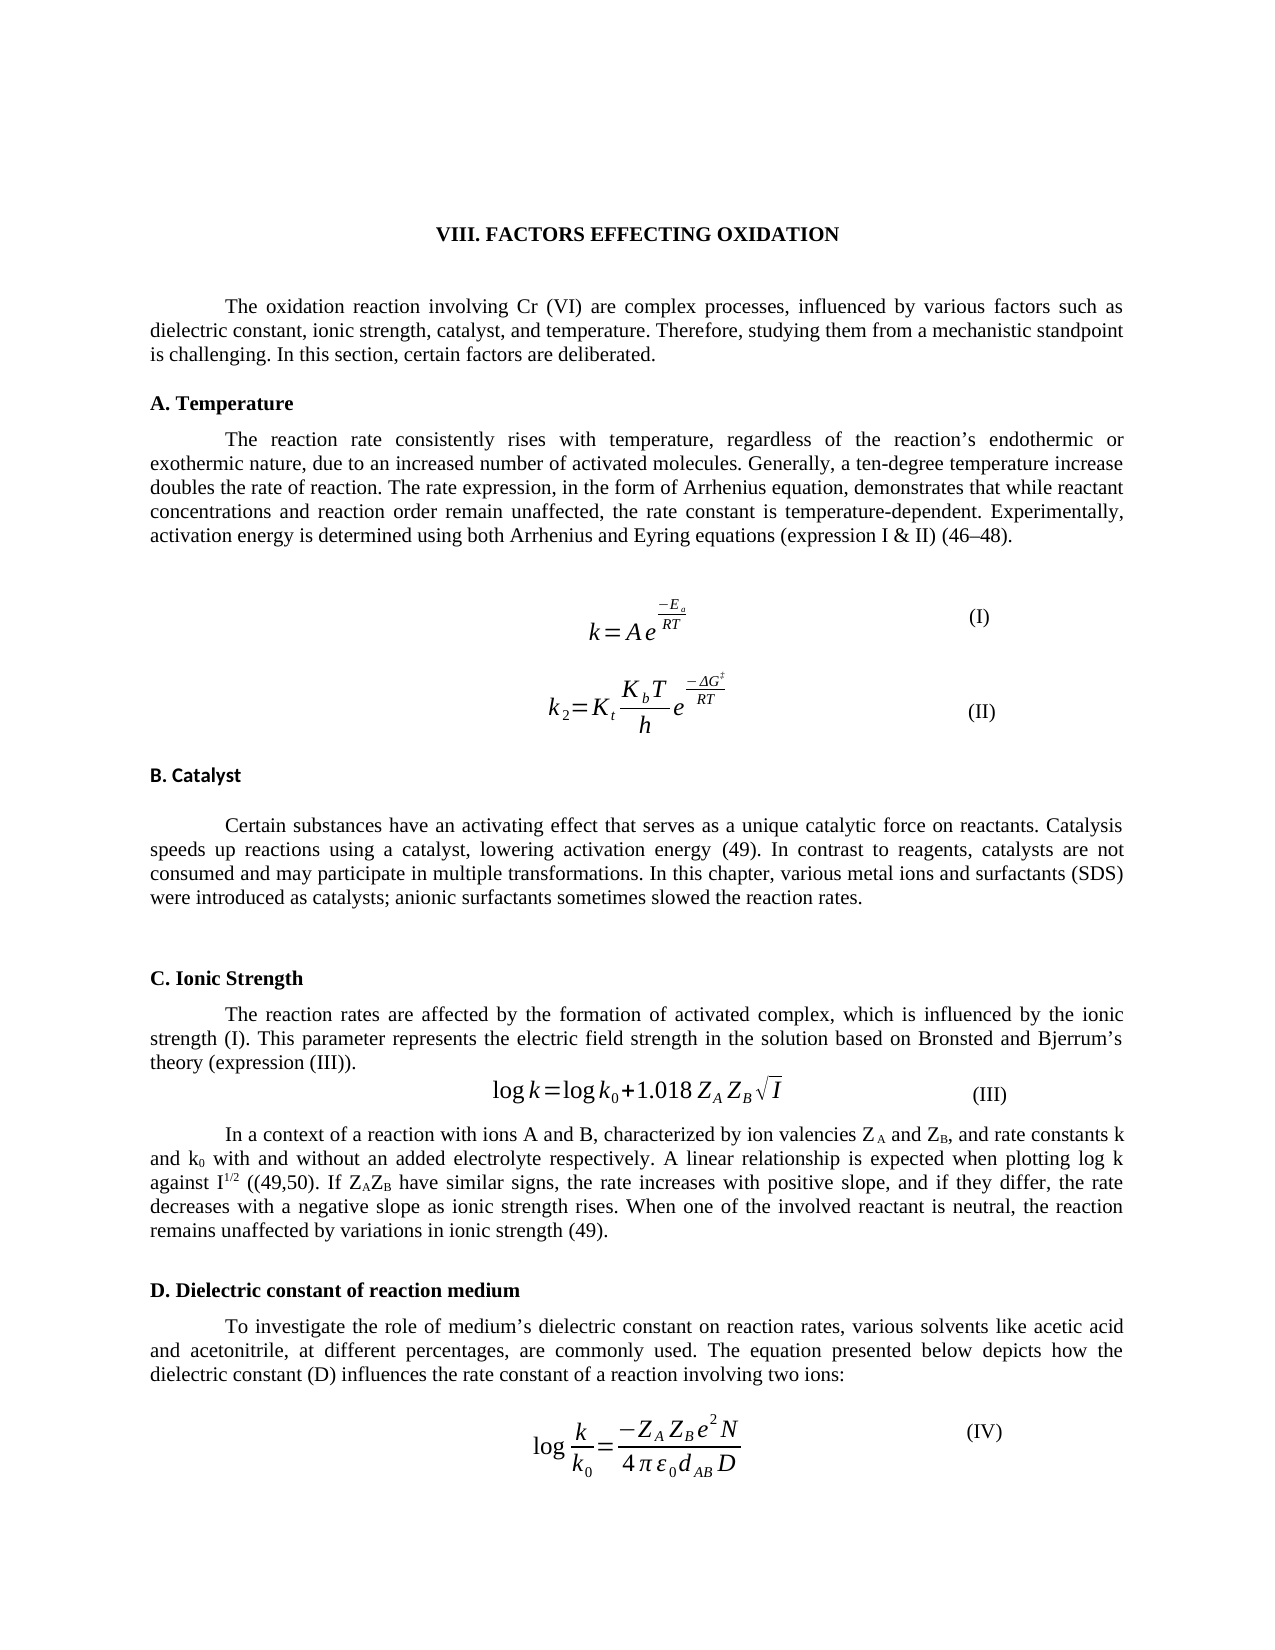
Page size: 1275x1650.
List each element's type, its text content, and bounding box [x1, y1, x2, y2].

text A. Temperature [150, 390, 1125, 414]
text C. Ionic Strength [150, 966, 1125, 990]
text The reaction rate consistently rises with temperature, regardless of the reaction’s endothermic or exothermic nature, due to an increased number of activated molecules. Generally, a ten-degree temperature increase doubles the rate of reaction. The rate expression, in the form of Arrhenius equation, demonstrates that while reactant concentrations and reaction order remain unaffected, the rate constant is temperature-dependent. Experimentally, activation energy is determined using both Arrhenius and Eyring equations (expression I & II) (46–48). [150, 426, 1125, 547]
text Certain substances have an activating effect that serves as a unique catalytic force on reactants. Catalysis speeds up reactions using a catalyst, lowering activation energy (49). In contrast to reagents, catalysts are not consumed and may participate in multiple transformations. In this chapter, various metal ions and surfactants (SDS) were introduced as catalysts; anionic surfactants sometimes slowed the reaction rates. [150, 813, 1125, 909]
text VIII. FACTORS EFFECTING OXIDATION [150, 222, 1125, 246]
text The oxidation reaction involving Cr (VI) are complex processes, influenced by various factors such as dielectric constant, ionic strength, catalyst, and temperature. Therefore, studying them from a mechanistic standpoint is challenging. In this section, certain factors are deliberated. [150, 294, 1125, 366]
text The reaction rates are affected by the formation of activated complex, which is influenced by the ionic strength (I). This parameter represents the electric field strength in the solution based on Bronsted and Bjerrum’s theory (expression (III)). [150, 1002, 1125, 1074]
text D. Dielectric constant of reaction medium [150, 1278, 1125, 1302]
text B. Catalyst [150, 763, 1125, 788]
text To investigate the role of medium’s dielectric constant on reaction rates, various solvents like acetic acid and acetonitrile, at different percentages, are commonly used. The equation presented below depicts how the dielectric constant (D) influences the rate constant of a reaction involving two ions: [150, 1314, 1125, 1386]
text In a context of a reaction with ions A and B, characterized by ion valencies ZA and ZB, and rate constants k and k0 with and without an added electrolyte respectively. A linear relationship is expected when plotting log k against I1/2 ((49,50). If ZAZB have similar signs, the rate increases with positive slope, and if they differ, the rate decreases with a negative slope as ionic strength rises. When one of the involved reactant is neutral, the reaction remains unaffected by variations in ionic strength (49). [150, 1122, 1125, 1242]
